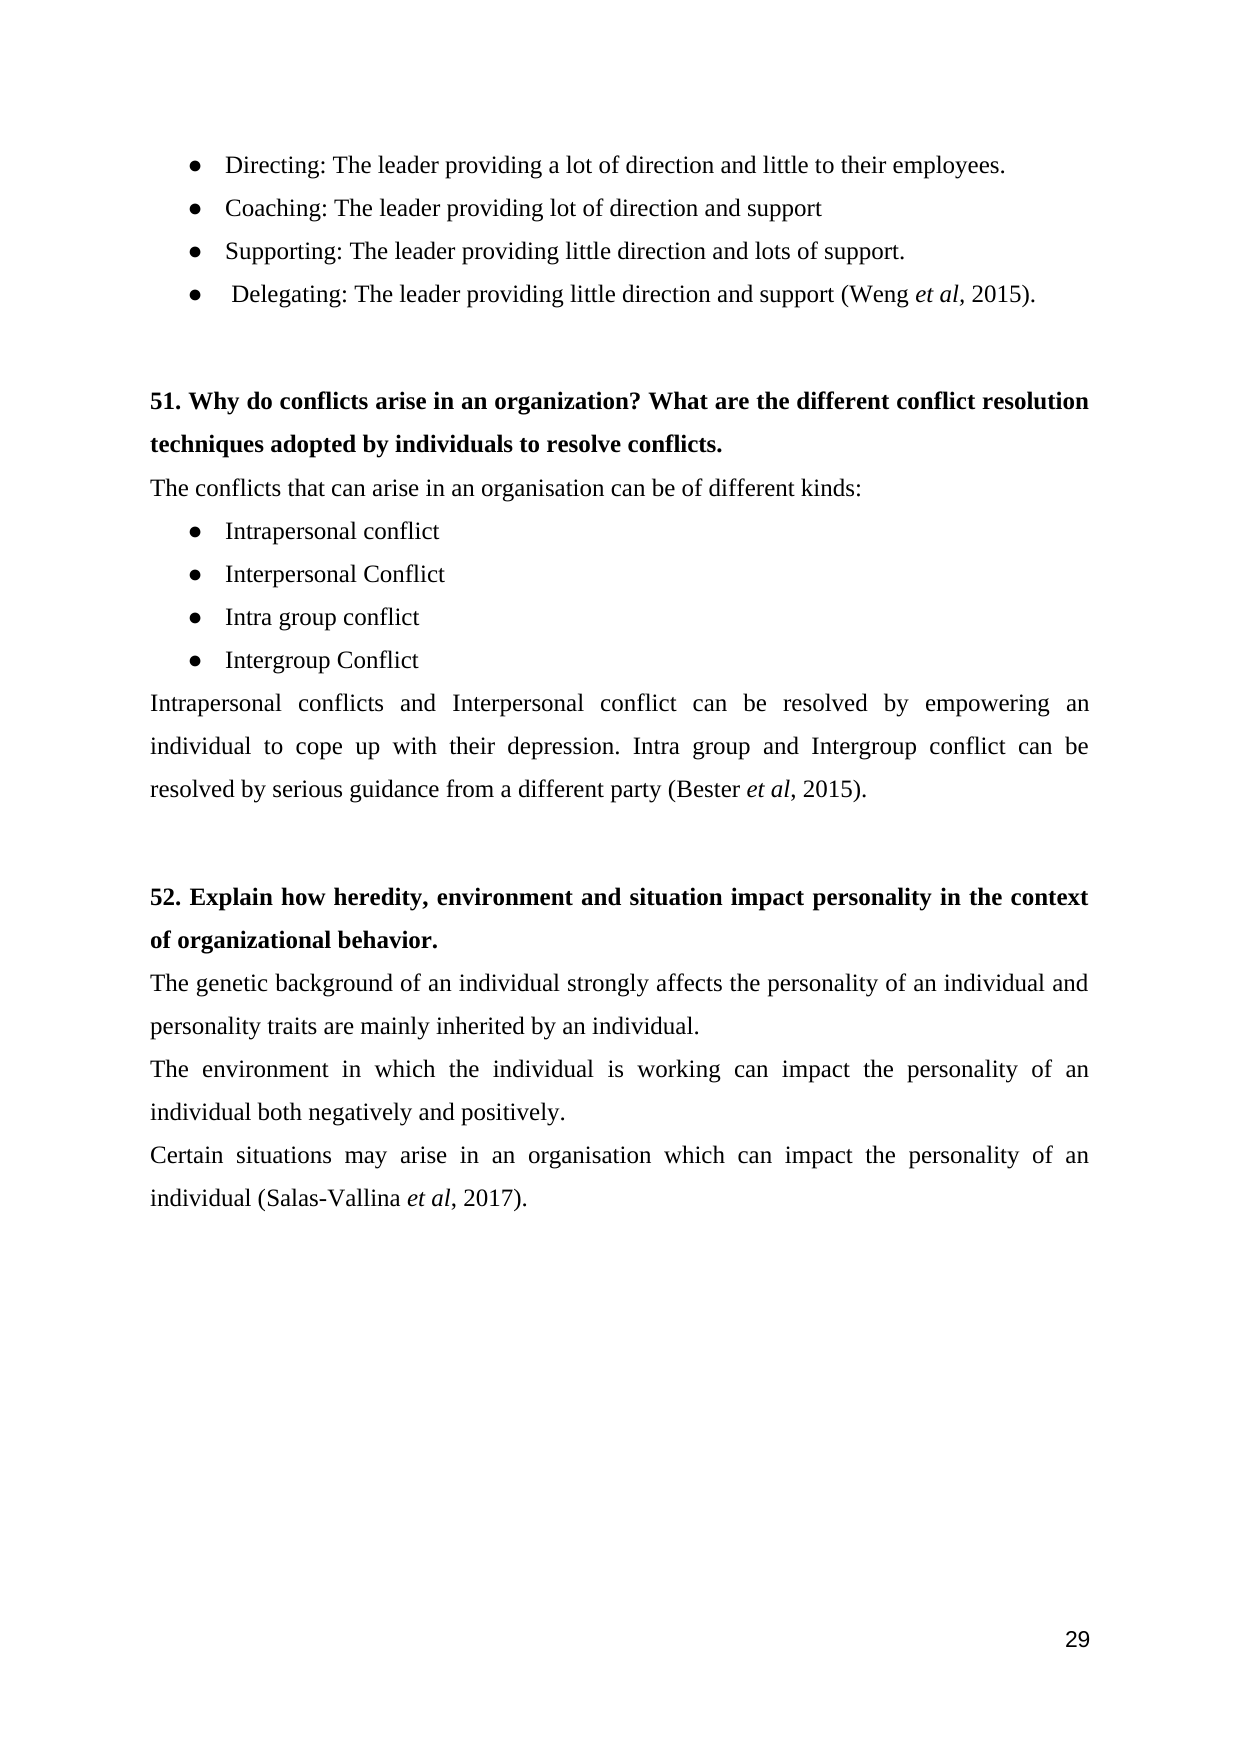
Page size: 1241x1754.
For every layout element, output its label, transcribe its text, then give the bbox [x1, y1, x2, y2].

list Supporting: The leader providing little direction and lots of support. [187, 236, 1090, 265]
text The environment in which the individual is working can impact the personality of an individual both negatively and positively. [150, 1054, 1090, 1126]
list Intra group conflict [187, 602, 1090, 631]
list Delegating: The leader providing little direction and support (Weng et al, 2015). [187, 279, 849, 308]
text The genetic background of an individual strongly affects the personality of an individual and personality traits are mainly inherited by an individual. [150, 968, 1090, 1040]
list Intrapersonal conflict [187, 516, 1090, 544]
list Coaching: The leader providing lot of direction and support [187, 193, 1090, 222]
list Interpersonal Conflict [187, 559, 1090, 588]
text Certain situations may arise in an organisation which can impact the personality of an individual (Salas-Vallina et al, 2017). [150, 1140, 1090, 1212]
list Directing: The leader providing a lot of direction and little to their employees. [187, 150, 1090, 179]
list Intergroup Conflict [187, 645, 1090, 674]
text The conflicts that can arise in an organisation can be of different kinds: [150, 473, 1090, 501]
text Intrapersonal conflicts and Interpersonal conflict can be resolved by empowering an individual to cope up with their depression. Intra group and Intergroup conflict can be resolved by serious guidance from a different party (Bester et al, 2015). [150, 688, 1090, 803]
text 52. Explain how heredity, environment and situation impact personality in the context of organizational behavior. [150, 882, 1090, 953]
text 51. Why do conflicts arise in an organization? What are the different conflict resolution techniques adopted by individuals to resolve conflicts. [150, 386, 1090, 458]
